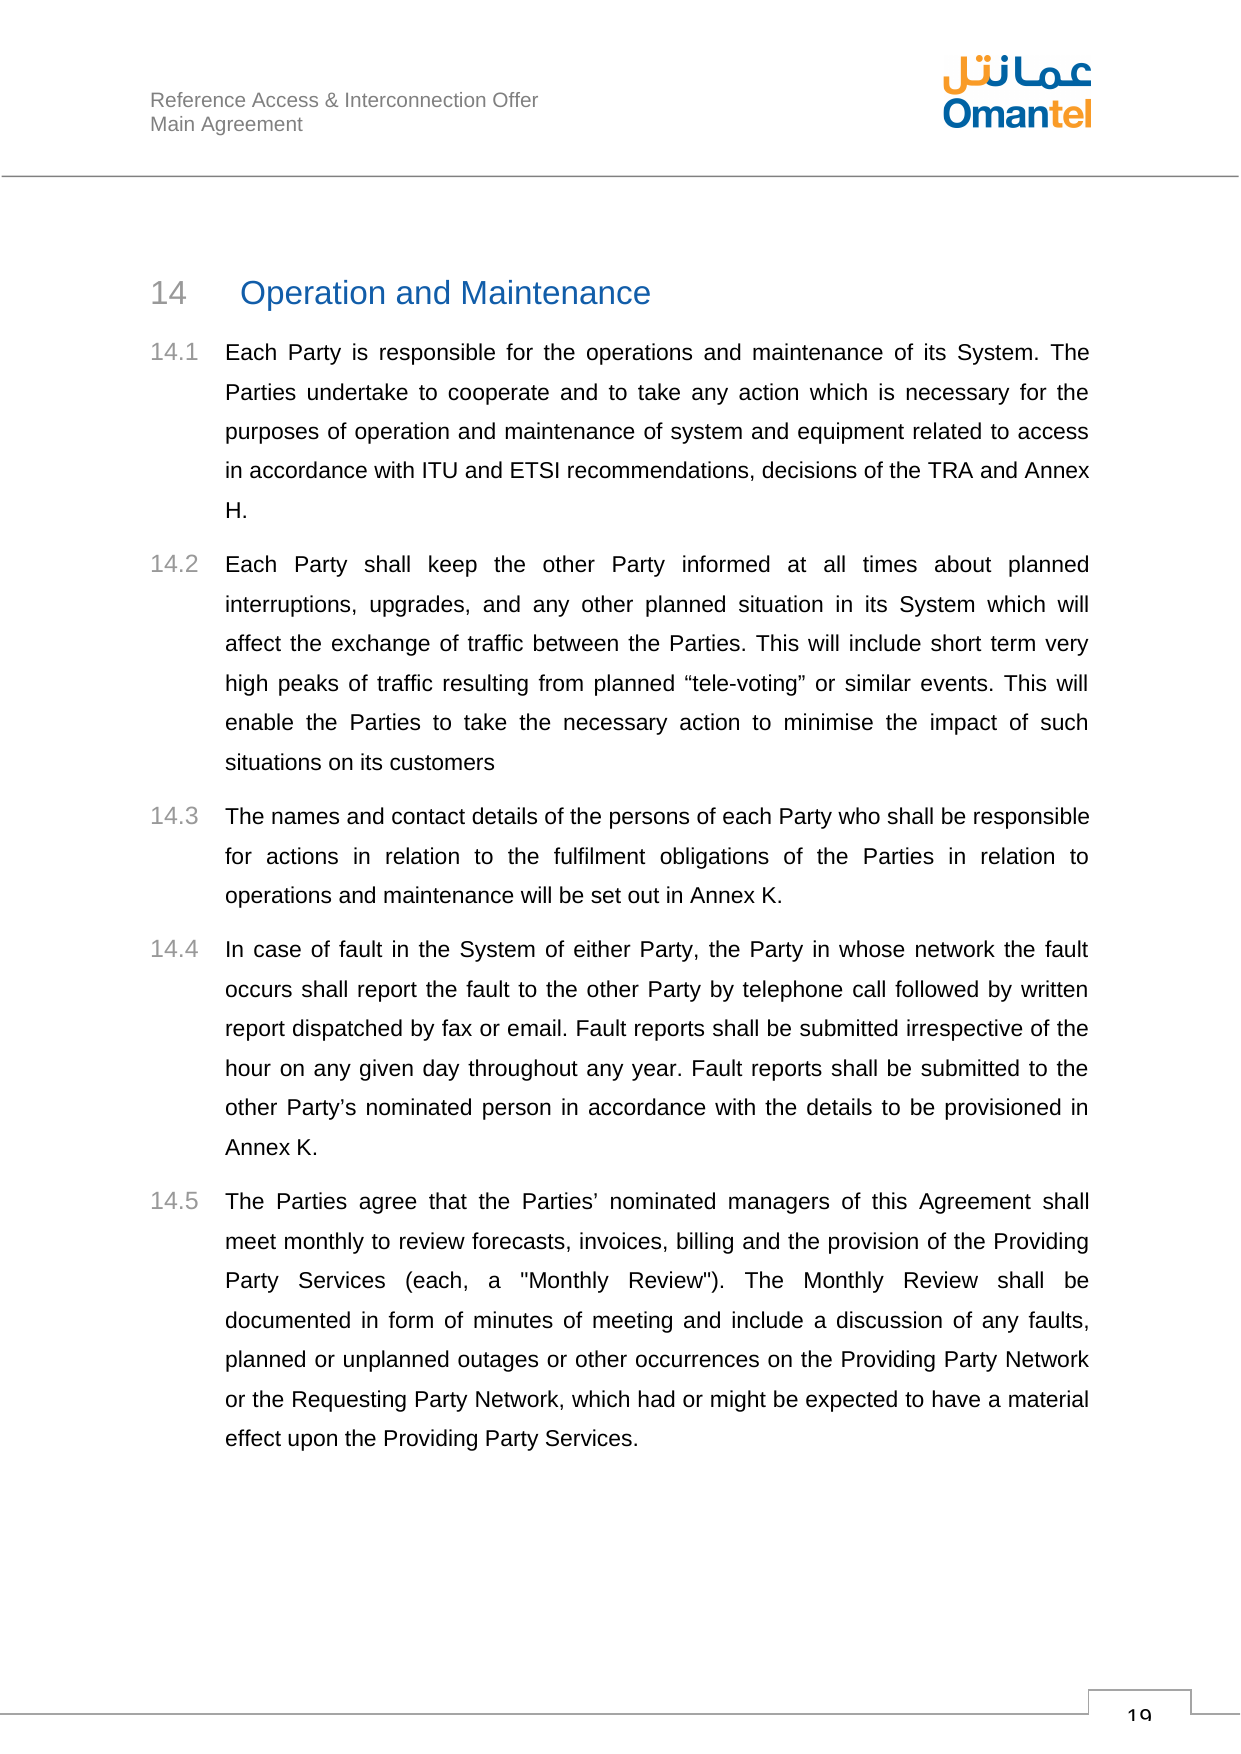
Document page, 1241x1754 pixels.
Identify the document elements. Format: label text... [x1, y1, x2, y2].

list Each Party is responsible for the operations and maintenance of its System. The Parties undertake to cooperate and to take any action which is necessary for the purposes of operation and maintenance of system and equipment related to access in accordance with ITU and ETSI recommendations, decisions of the TRA and Annex H. [150, 337, 1090, 523]
subtitle Operation and Maintenance [150, 273, 1090, 312]
list The Parties agree that the Parties’ nominated managers of this Agreement shall meet monthly to review forecasts, invoices, billing and the provision of the Providing Party Services (each, a "Monthly Review"). The Monthly Review shall be documented in form of minutes of meeting and include a discussion of any faults, planned or unplanned outages or other occurrences on the Providing Party Network or the Requesting Party Network, which had or might be expected to have a material effect upon the Providing Party Services. [150, 1186, 1090, 1451]
list Each Party shall keep the other Party informed at all times about planned interruptions, upgrades, and any other planned situation in its System which will affect the exchange of traffic between the Parties. This will include short term very high peaks of traffic resulting from planned “tele-voting” or similar events. This will enable the Parties to take the necessary action to minimise the impact of such situations on its customers [150, 549, 1090, 775]
picture [943, 55, 1091, 128]
list The names and contact details of the persons of each Party who shall be responsible for actions in relation to the fulfilment obligations of the Parties in relation to operations and maintenance will be set out in Annex K. [150, 801, 1090, 908]
list In case of fault in the System of either Party, the Party in whose network the fault occurs shall report the fault to the other Party by telephone call followed by written report dispatched by fax or email. Fault reports shall be submitted irrespective of the hour on any given day throughout any year. Fault reports shall be submitted to the other Party’s nominated person in accordance with the details to be provisioned in Annex K. [150, 934, 1090, 1160]
